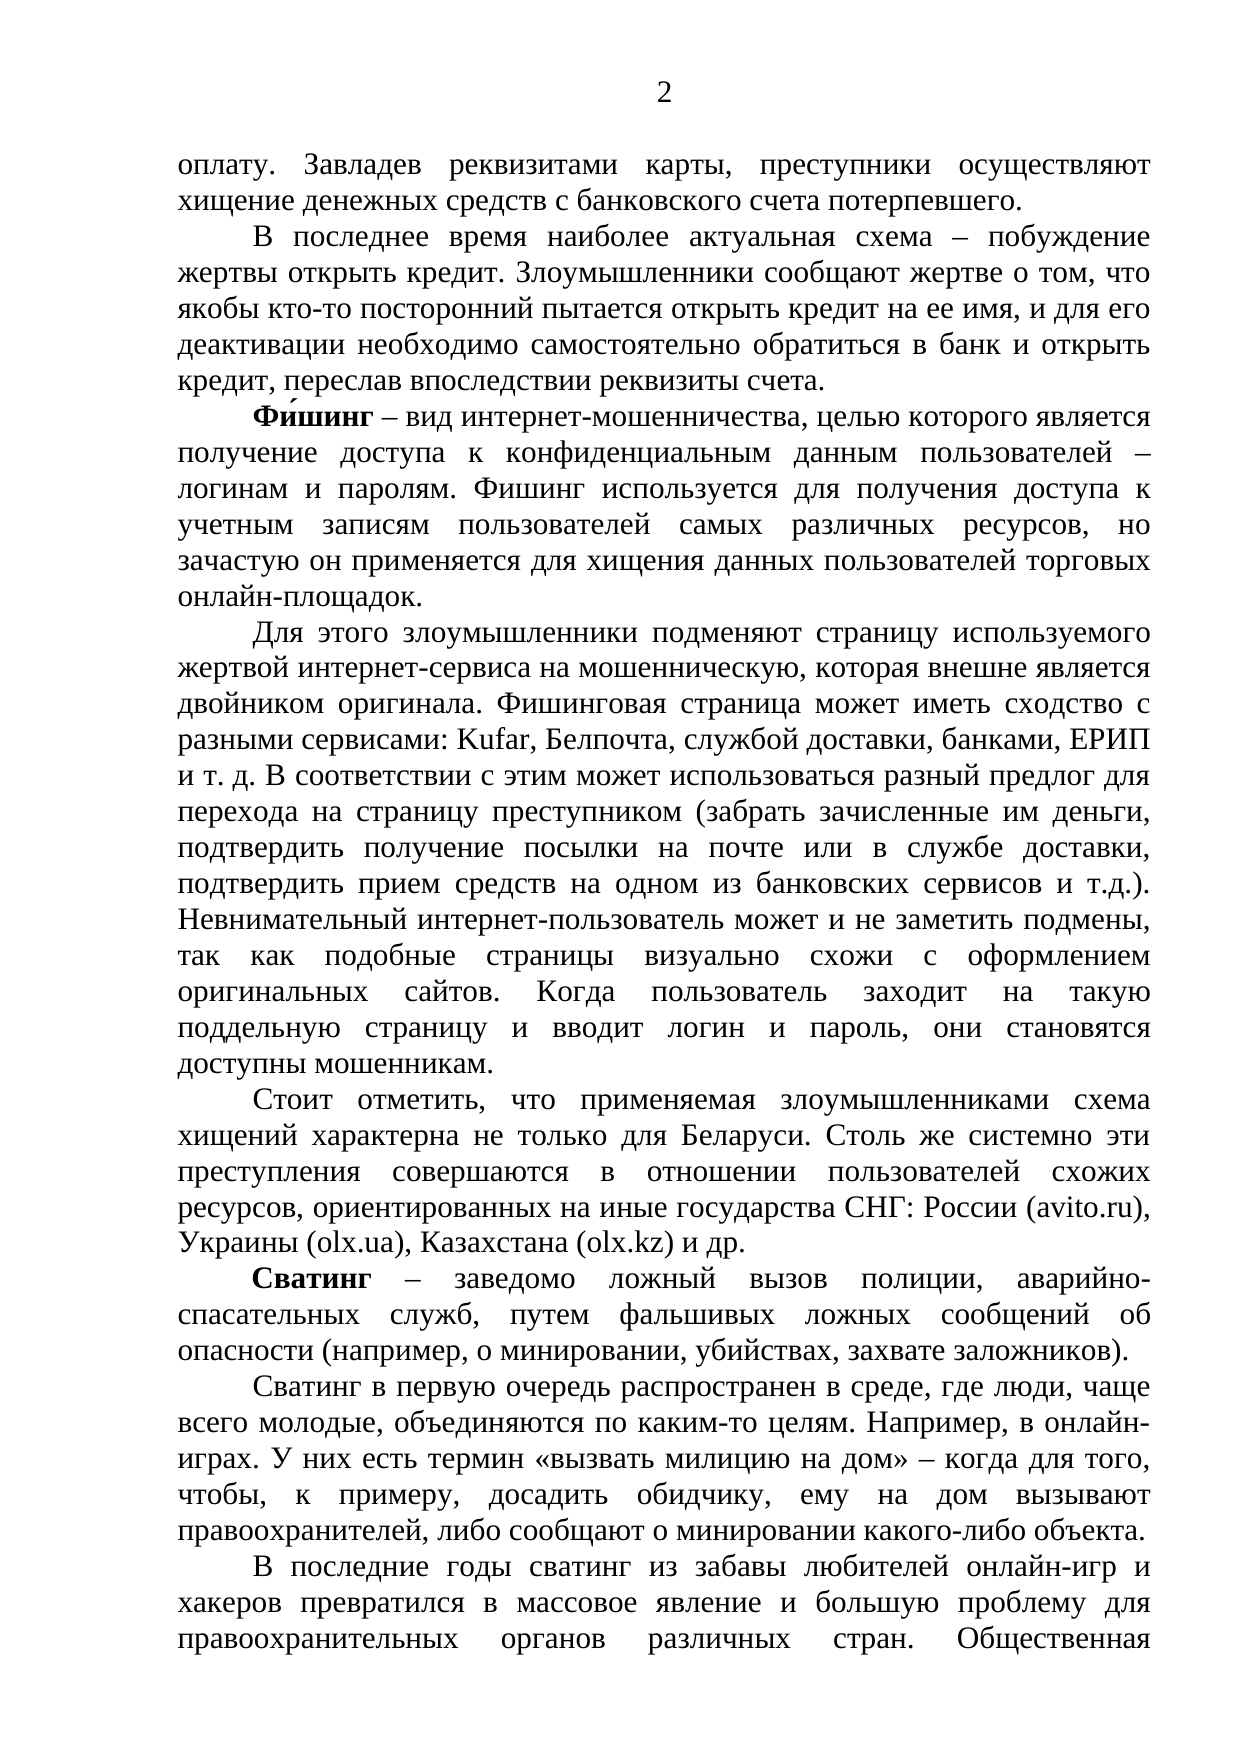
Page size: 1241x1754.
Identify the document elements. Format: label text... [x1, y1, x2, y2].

text Для этого злоумышленники подменяют страницу используемого жертвой интернет-сервиса на мошенническую, которая внешне является двойником оригинала. Фишинговая страница может иметь сходство с разными сервисами: Kufar, Белпочта, службой доставки, банками, ЕРИП и т. д. В соответствии с этим может использоваться разный предлог для перехода на страницу преступником (забрать зачисленные им деньги, подтвердить получение посылки на почте или в службе доставки, подтвердить прием средств на одном из банковских сервисов и т.д.). Невнимательный интернет-пользователь может и не заметить подмены, так как подобные страницы визуально схожи с оформлением оригинальных сайтов. Когда пользователь заходит на такую поддельную страницу и вводит логин и пароль, они становятся доступны мошенникам. [177, 613, 1152, 1080]
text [177, 146, 1152, 217]
text Сватинг в первую очередь распространен в среде, где люди, чаще всего молодые, объединяются по каким-то целям. Например, в онлайн-играх. У них есть термин «вызвать милицию на дом» – когда для того, чтобы, к примеру, досадить обидчику, ему на дом вызывают правоохранителей, либо сообщают о минировании какого-либо объекта. [177, 1367, 1152, 1547]
text Стоит отметить, что применяемая злоумышленниками схема хищений характерна не только для Беларуси. Столь же системно эти преступления совершаются в отношении пользователей схожих ресурсов, ориентированных на иные государства СНГ: России (avito.ru), Украины (olx.ua), Казахстана (olx.kz) и др. [177, 1080, 1152, 1260]
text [177, 1547, 1152, 1655]
text В последнее время наиболее актуальная схема – побуждение жертвы открыть кредит. Злоумышленники сообщают жертве о том, что якобы кто-то посторонний пытается открыть кредит на ее имя, и для его деактивации необходимо самостоятельно обратиться в банк и открыть кредит, переслав впоследствии реквизиты счета. [177, 217, 1152, 397]
text Фи́шинг – вид интернет-мошенничества, целью которого является получение доступа к конфиденциальным данным пользователей – логинам и паролям. Фишинг используется для получения доступа к учетным записям пользователей самых различных ресурсов, но зачастую он применяется для хищения данных пользователей торговых онлайн-площадок. [177, 397, 1152, 613]
text Сватинг – заведомо ложный вызов полиции, аварийно-спасательных служб, путем фальшивых ложных сообщений об опасности (например, о минировании, убийствах, захвате заложников). [177, 1260, 1152, 1367]
